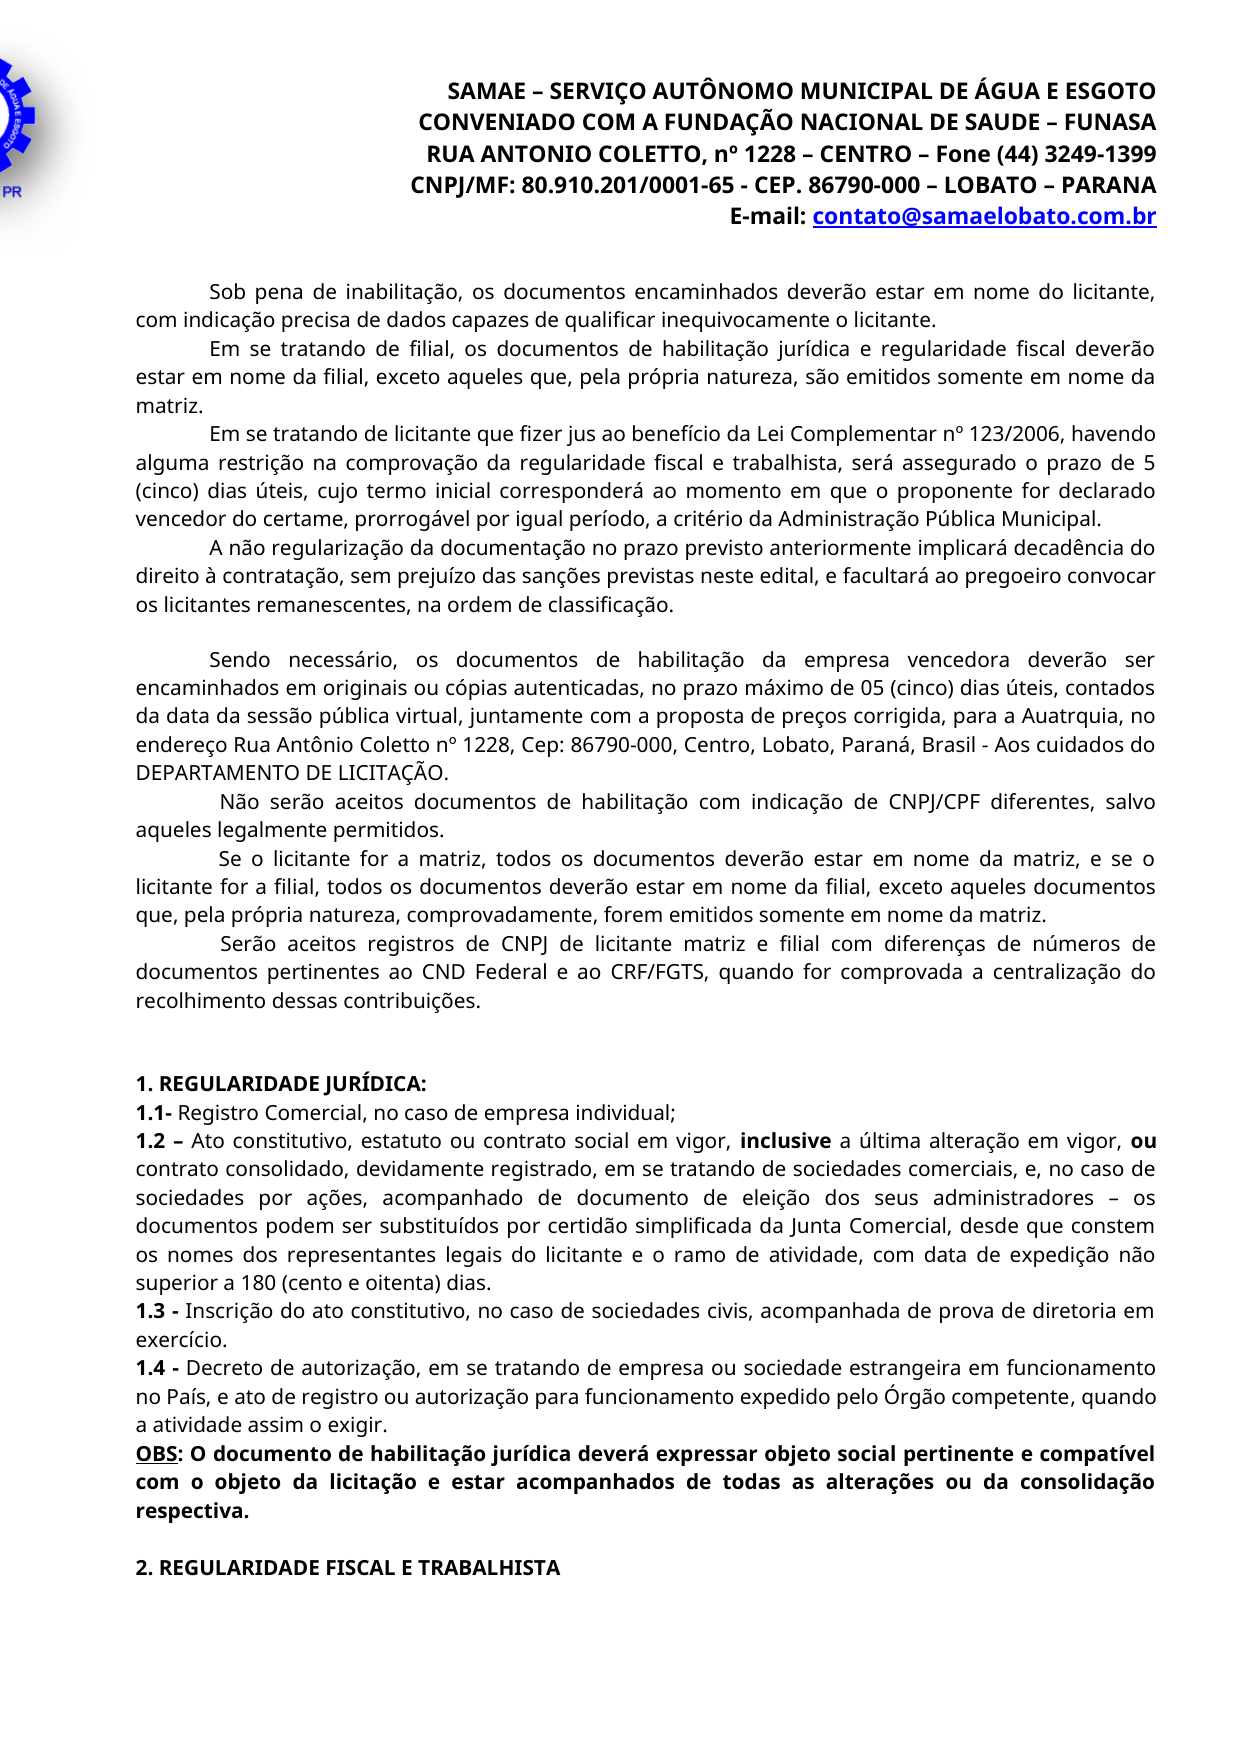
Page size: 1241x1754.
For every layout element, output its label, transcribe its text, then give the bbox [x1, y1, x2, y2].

text Sendo necessário, os documentos de habilitação da empresa vencedora deverão ser encaminhados em originais ou cópias autenticadas, no prazo máximo de 05 (cinco) dias úteis, contados da data da sessão pública virtual, juntamente com a proposta de preços corrigida, para a Auatrquia, no endereço Rua Antônio Coletto nº 1228, Cep: 86790-000, Centro, Lobato, Paraná, Brasil - Aos cuidados do DEPARTAMENTO DE LICITAÇÃO. [135, 645, 1157, 787]
text A não regularização da documentação no prazo previsto anteriormente implicará decadência do direito à contratação, sem prejuízo das sanções previstas neste edital, e facultará ao pregoeiro convocar os licitantes remanescentes, na ordem de classificação. [135, 533, 1157, 618]
text 1.4 - Decreto de autorização, em se tratando de empresa ou sociedade estrangeira em funcionamento no País, e ato de registro ou autorização para funcionamento expedido pelo Órgão competente, quando a atividade assim o exigir. [135, 1353, 1157, 1439]
picture [0, 53, 36, 198]
text Não serão aceitos documentos de habilitação com indicação de CNPJ/CPF diferentes, salvo aqueles legalmente permitidos. [135, 787, 1157, 844]
text Sob pena de inabilitação, os documentos encaminhados deverão estar em nome do licitante, com indicação precisa de dados capazes de qualificar inequivocamente o licitante. [135, 277, 1157, 334]
text 1.3 - Inscrição do ato constitutivo, no caso de sociedades civis, acompanhada de prova de diretoria em exercício. [135, 1297, 1157, 1353]
text Em se tratando de licitante que fizer jus ao benefício da Lei Complementar nº 123/2006, havendo alguma restrição na comprovação da regularidade fiscal e trabalhista, será assegurado o prazo de 5 (cinco) dias úteis, cujo termo inicial corresponderá ao momento em que o proponente for declarado vencedor do certame, prorrogável por igual período, a critério da Administração Pública Municipal. [135, 419, 1157, 533]
text Em se tratando de filial, os documentos de habilitação jurídica e regularidade fiscal deverão estar em nome da filial, exceto aqueles que, pela própria natureza, são emitidos somente em nome da matriz. [135, 334, 1157, 419]
text Serão aceitos registros de CNPJ de licitante matriz e filial com diferenças de números de documentos pertinentes ao CND Federal e ao CRF/FGTS, quando for comprovada a centralização do recolhimento dessas contribuições. [135, 929, 1157, 1014]
text 1.1- Registro Comercial, no caso de empresa individual; [135, 1098, 1157, 1126]
text OBS: O documento de habilitação jurídica deverá expressar objeto social pertinente e compatível com o objeto da licitação e estar acompanhados de todas as alterações ou da consolidação respectiva. [135, 1439, 1157, 1524]
text 1. REGULARIDADE JURÍDICA: [135, 1069, 1157, 1098]
text 1.2 – Ato constitutivo, estatuto ou contrato social em vigor, inclusive a última alteração em vigor, ou contrato consolidado, devidamente registrado, em se tratando de sociedades comerciais, e, no caso de sociedades por ações, acompanhado de documento de eleição dos seus administradores – os documentos podem ser substituídos por certidão simplificada da Junta Comercial, desde que constem os nomes dos representantes legais do licitante e o ramo de atividade, com data de expedição não superior a 180 (cento e oitenta) dias. [135, 1126, 1157, 1297]
text Se o licitante for a matriz, todos os documentos deverão estar em nome da matriz, e se o licitante for a filial, todos os documentos deverão estar em nome da filial, exceto aqueles documentos que, pela própria natureza, comprovadamente, forem emitidos somente em nome da matriz. [135, 844, 1157, 929]
text 2. REGULARIDADE FISCAL E TRABALHISTA [135, 1553, 1157, 1581]
